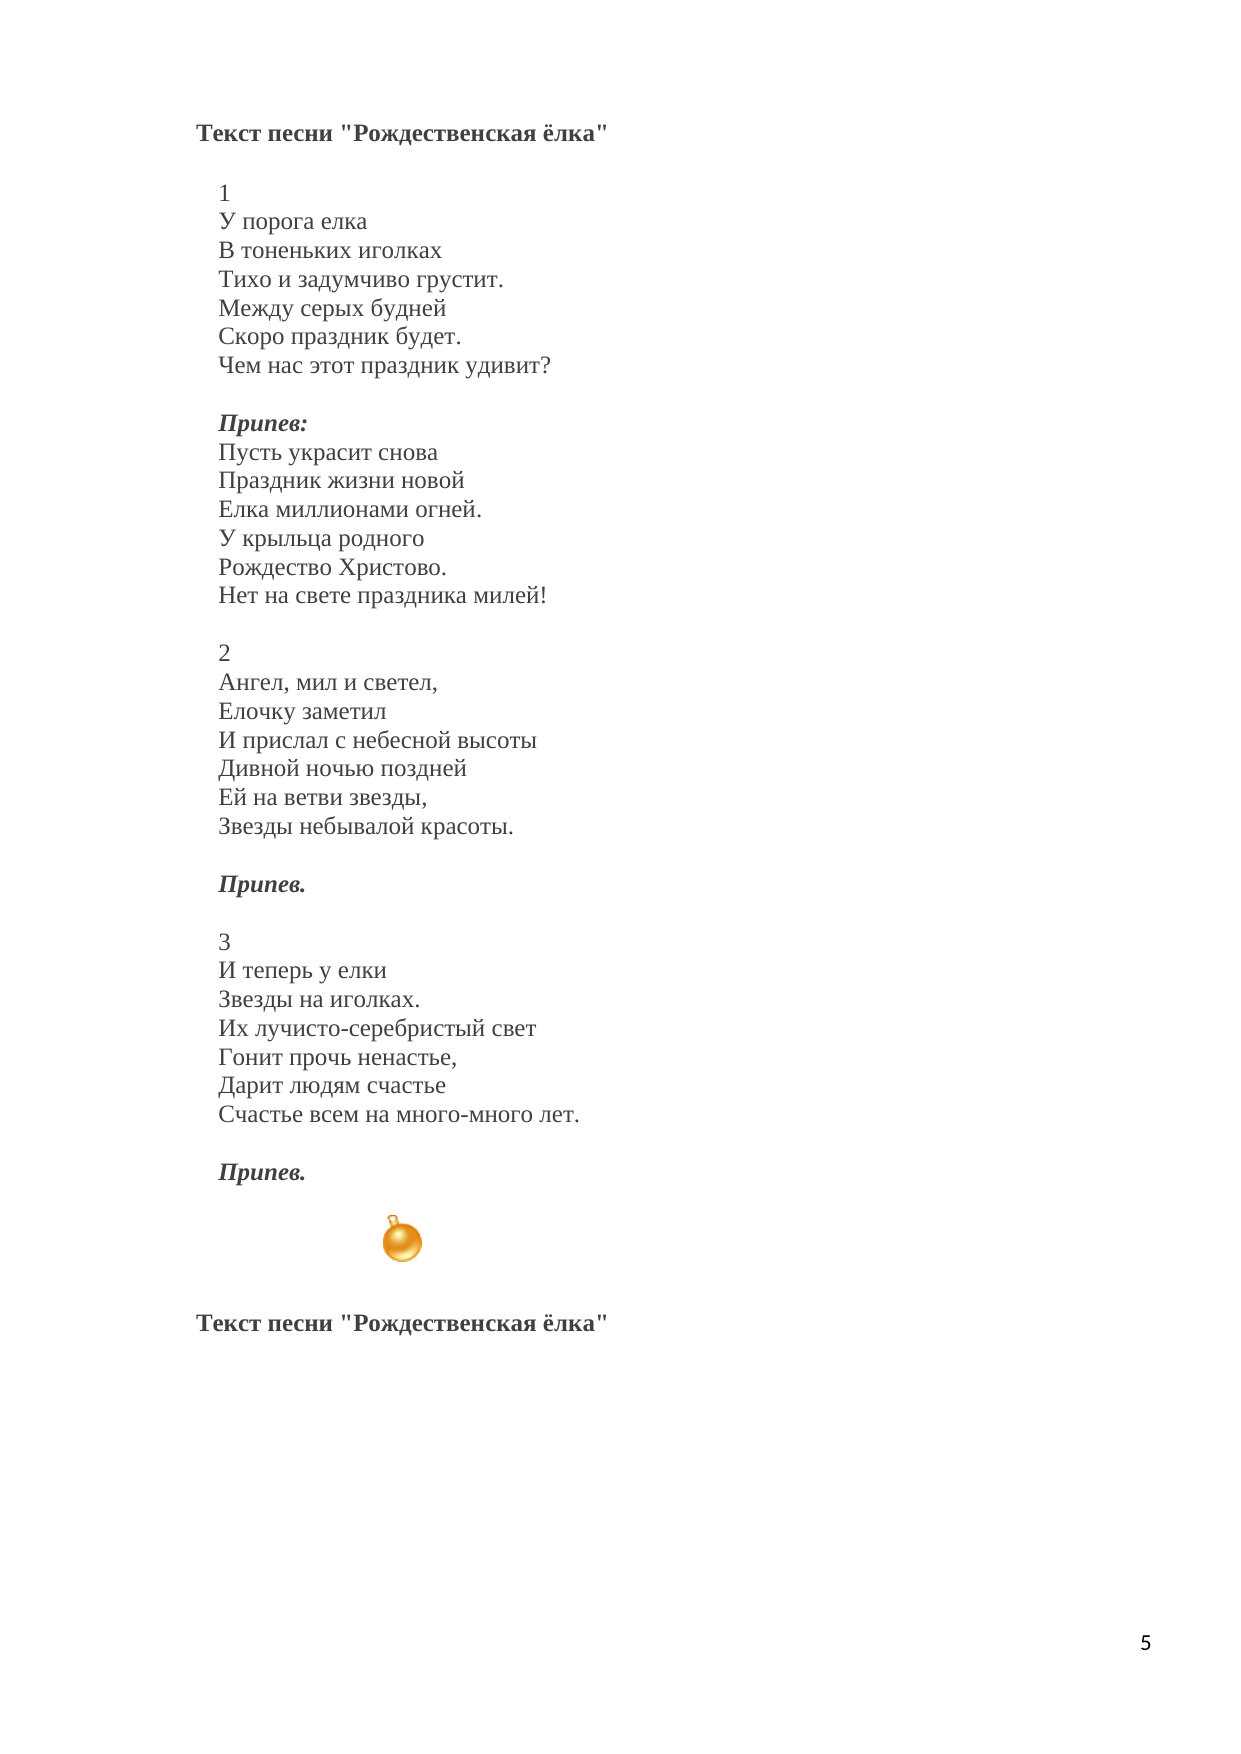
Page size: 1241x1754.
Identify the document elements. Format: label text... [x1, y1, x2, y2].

text Текст песни "Рождественская ёлка" [177, 1308, 627, 1337]
text Текст песни "Рождественская ёлка" [177, 118, 627, 147]
picture [383, 1215, 422, 1262]
